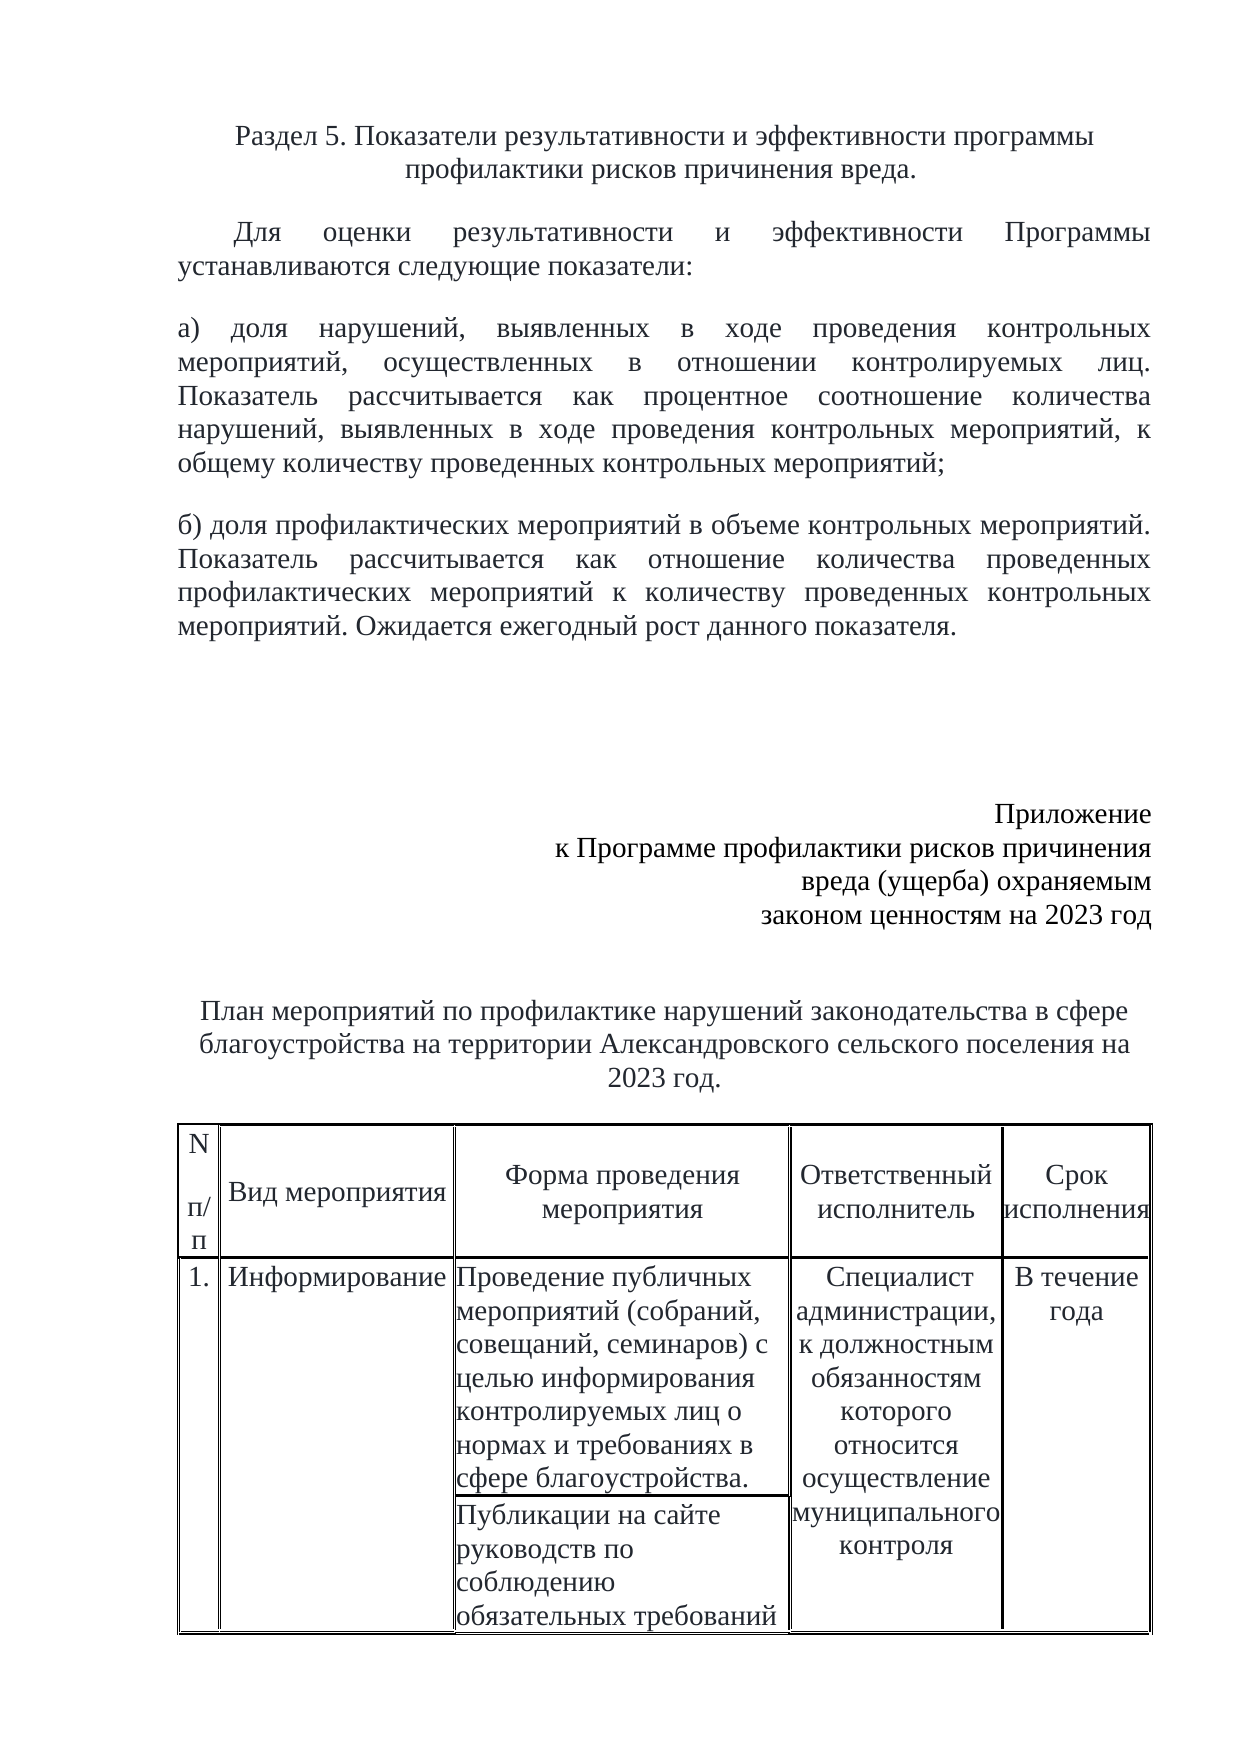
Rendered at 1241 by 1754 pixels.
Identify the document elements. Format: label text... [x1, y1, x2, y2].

text Раздел 5. Показатели результативности и эффективности программы профилактики рисков причинения вреда. [177, 118, 1152, 185]
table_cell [455, 1497, 790, 1631]
table_header N п/п [179, 1125, 218, 1256]
table_cell В течение года [1002, 1256, 1149, 1631]
table_cell 1. [180, 1258, 219, 1631]
table_header Срок исполнения [1002, 1126, 1149, 1256]
text б) доля профилактических мероприятий в объеме контрольных мероприятий. Показатель рассчитывается как отношение количества проведенных профилактических мероприятий к количеству проведенных контрольных мероприятий. Ожидается ежегодный рост данного показателя. [177, 507, 1152, 642]
table_cell Информирование [220, 1259, 455, 1631]
text к Программе профилактики рисков причинения [177, 830, 1152, 863]
text Для оценки результативности и эффективности Программы устанавливаются следующие показатели: [177, 214, 1152, 281]
table_header Вид мероприятия [220, 1126, 455, 1256]
table_cell Специалист администрации, к должностным обязанностям которого относится осуществление муниципального контроля [790, 1259, 1002, 1631]
text Приложение [177, 796, 1152, 830]
text законом ценностям на 2023 год [177, 897, 1152, 930]
text а) доля нарушений, выявленных в ходе проведения контрольных мероприятий, осуществленных в отношении контролируемых лиц. Показатель рассчитывается как процентное соотношение количества нарушений, выявленных в ходе проведения контрольных мероприятий, к общему количеству проведенных контрольных мероприятий; [177, 311, 1152, 478]
table_header Ответственный исполнитель [790, 1126, 1002, 1256]
text вреда (ущерба) охраняемым [177, 863, 1152, 897]
table_header Форма проведения мероприятия [455, 1125, 790, 1256]
table_cell Проведение публичных мероприятий (собраний, совещаний, семинаров) с целью информирования контролируемых лиц о нормах и требованиях в сфере благоустройства. [456, 1259, 788, 1494]
text План мероприятий по профилактике нарушений законодательства в сфере благоустройства на территории Александровского сельского поселения на 2023 год. [177, 993, 1152, 1094]
